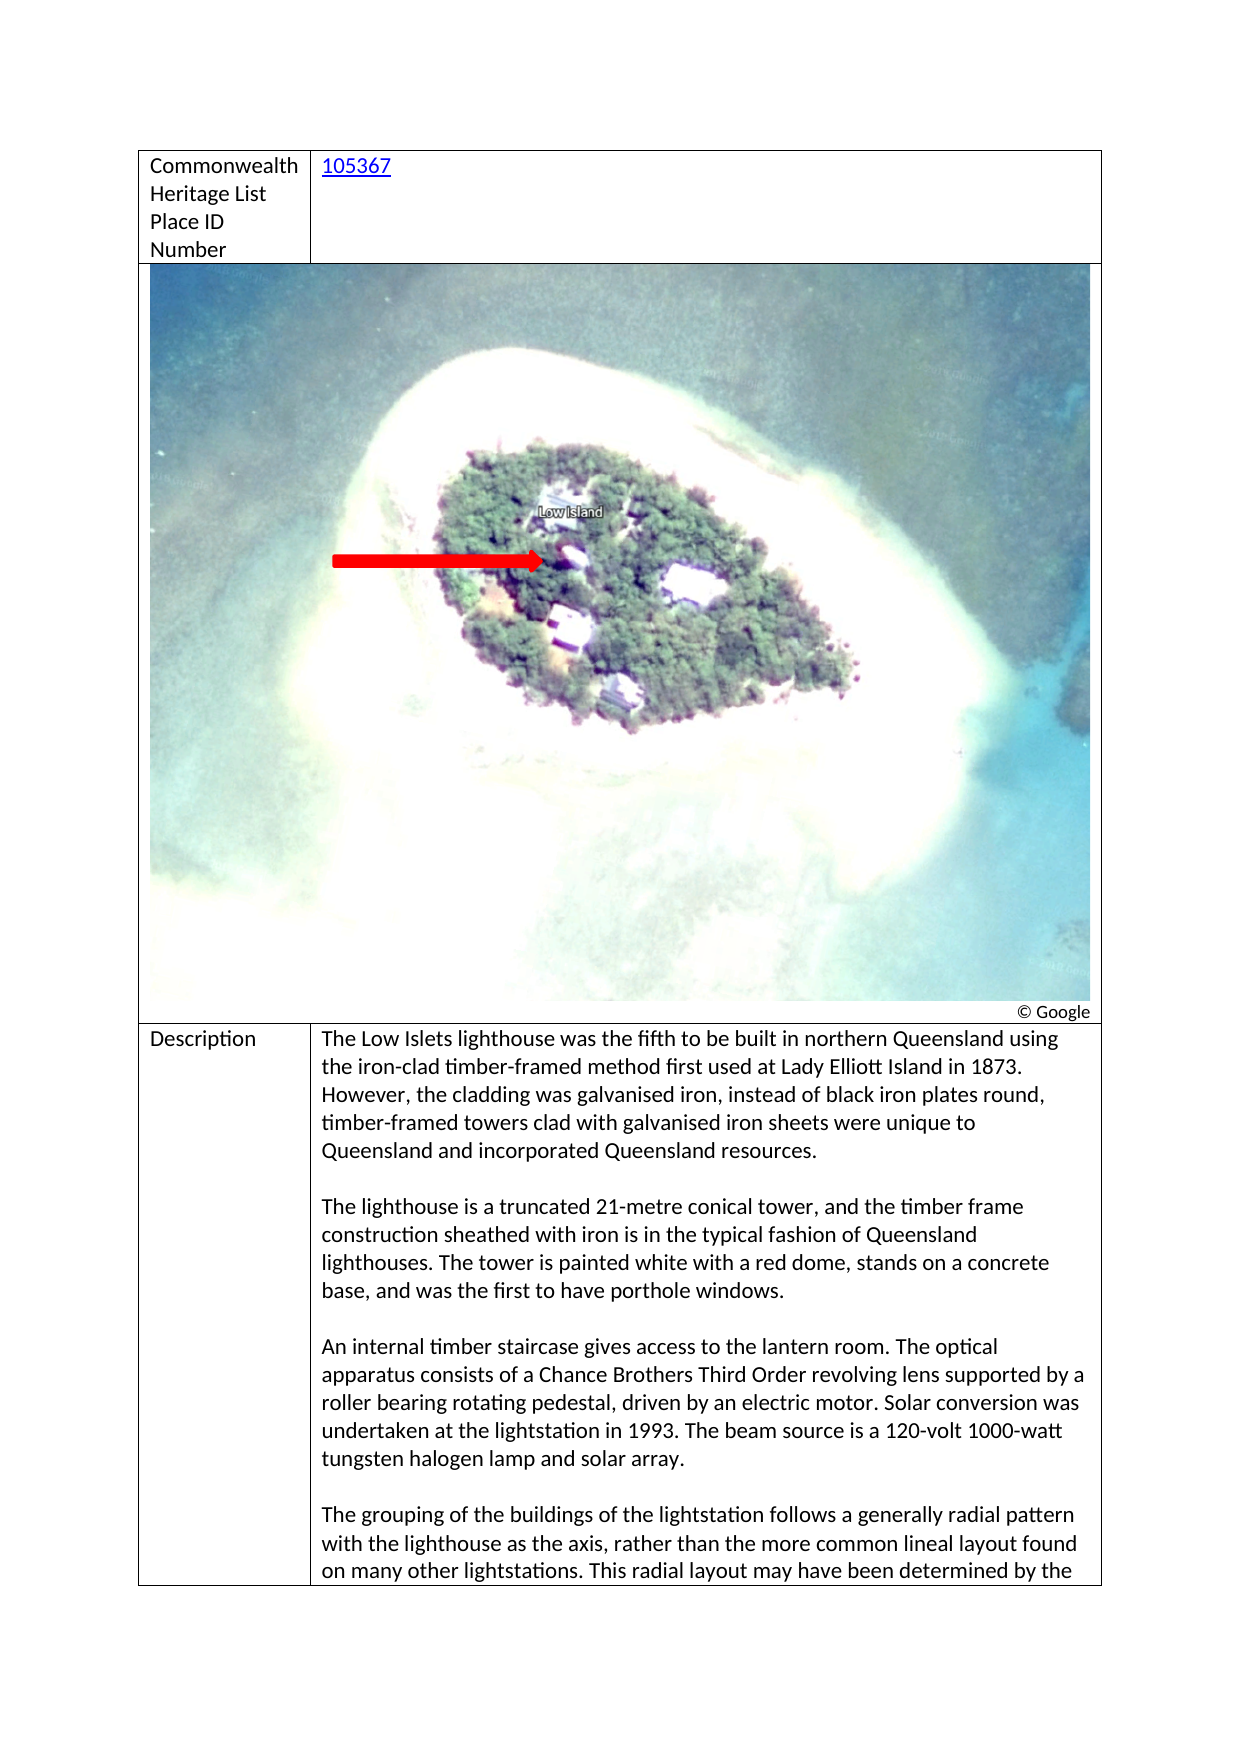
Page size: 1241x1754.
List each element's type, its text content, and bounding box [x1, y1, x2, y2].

table_header 105367 [311, 151, 1101, 263]
table_cell © Google [139, 264, 1101, 1023]
picture [150, 264, 1091, 1001]
table_header Commonwealth Heritage List Place ID Number [139, 151, 310, 263]
table_cell Description [139, 1024, 310, 1585]
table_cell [311, 1024, 1101, 1585]
